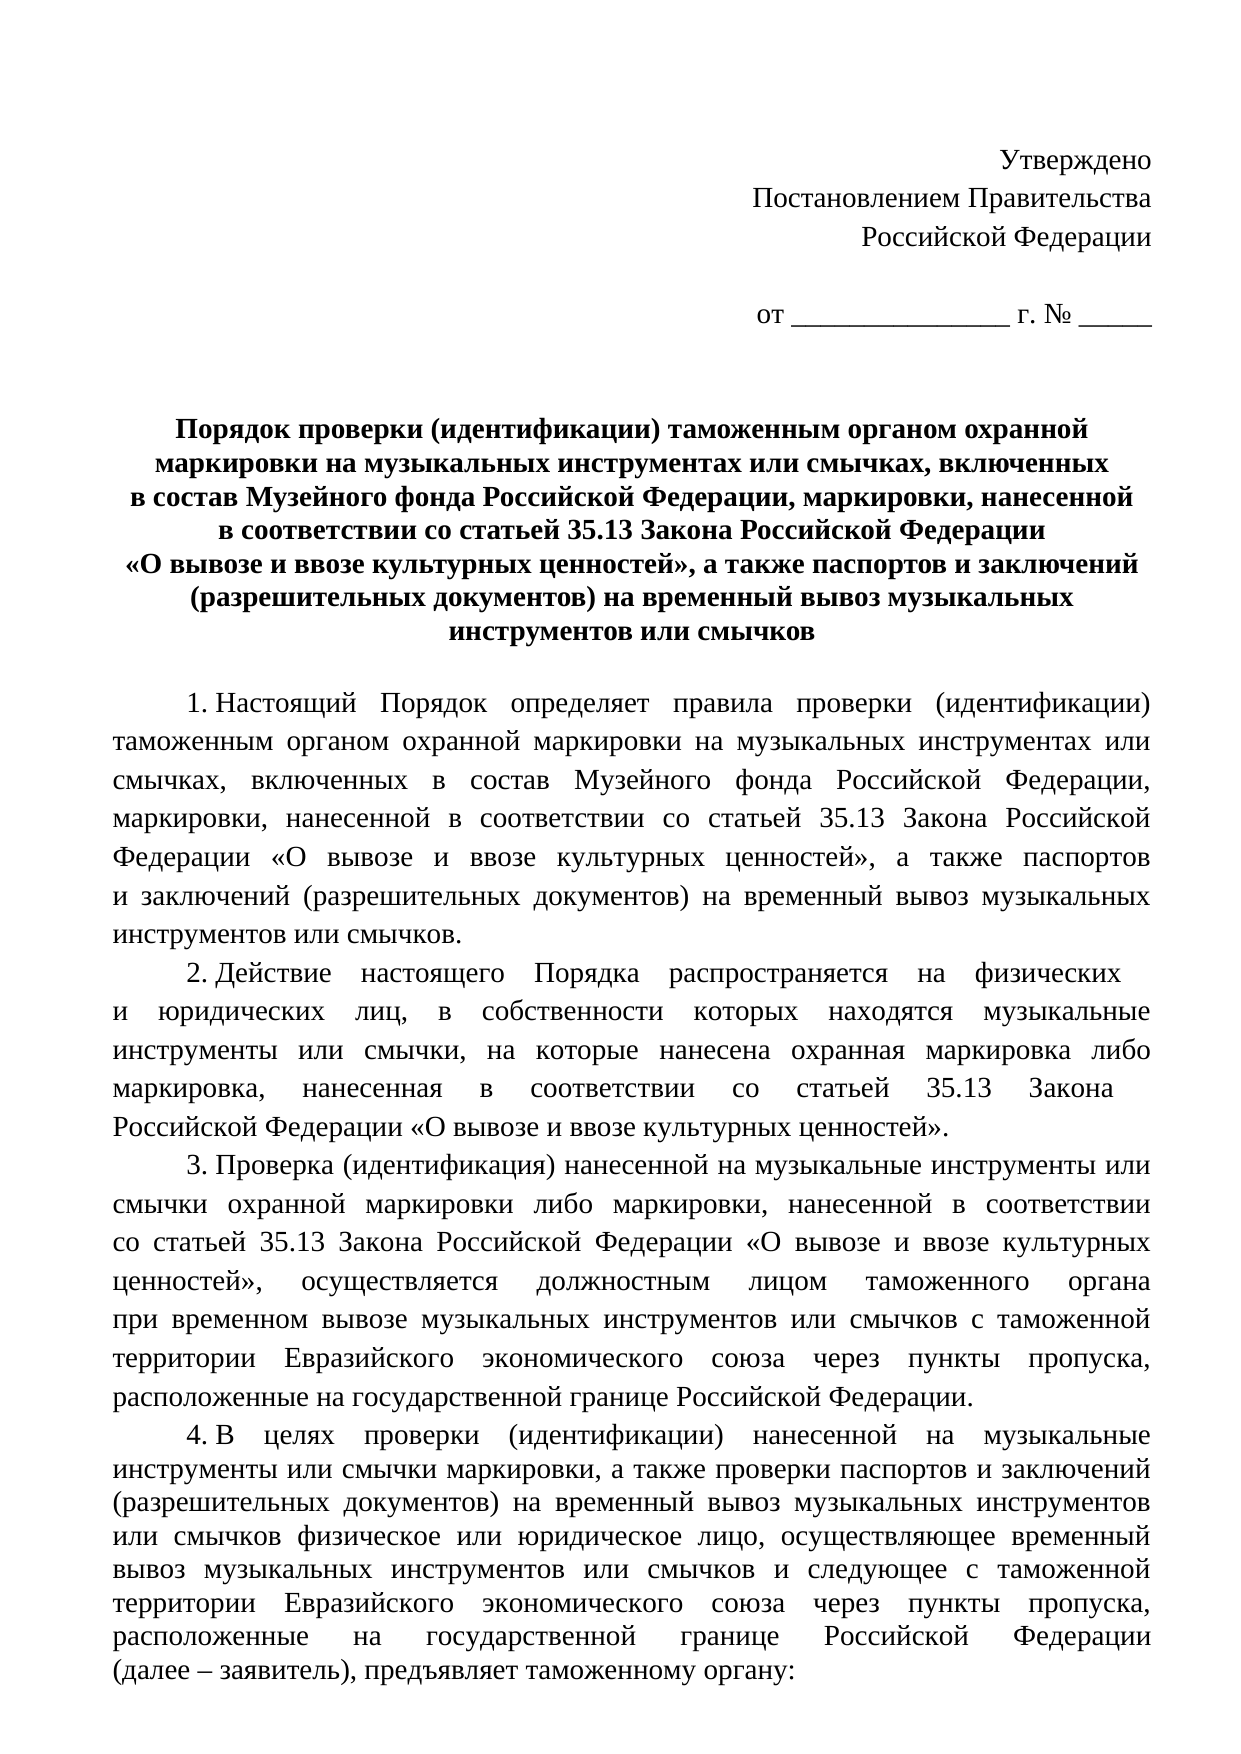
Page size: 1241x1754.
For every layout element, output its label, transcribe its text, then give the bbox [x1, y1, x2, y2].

text 1. Настоящий Порядок определяет правила проверки (идентификации) таможенным органом охранной маркировки на музыкальных инструментах или смычках, включенных в состав Музейного фонда Российской Федерации, маркировки, нанесенной в соответствии со статьей 35.13 Закона Российской Федерации «О вывозе и ввозе культурных ценностей», а также паспортов и заключений (разрешительных документов) на временный вывоз музыкальных инструментов или смычков. [112, 685, 1152, 950]
text Постановлением Правительства [112, 180, 1152, 214]
text 3. Проверка (идентификация) нанесенной на музыкальные инструменты или смычки охранной маркировки либо маркировки, нанесенной в соответствии со статьей 35.13 Закона Российской Федерации «О вывозе и ввозе культурных ценностей», осуществляется должностным лицом таможенного органа при временном вывозе музыкальных инструментов или смычков с таможенной территории Евразийского экономического союза через пункты пропуска, расположенные на государственной границе Российской Федерации. [112, 1147, 1152, 1412]
text Российской Федерации [112, 219, 1152, 252]
text 4. В целях проверки (идентификации) нанесенной на музыкальные инструменты или смычки маркировки, а также проверки паспортов и заключений (разрешительных документов) на временный вывоз музыкальных инструментов или смычков физическое или юридическое лицо, осуществляющее временный вывоз музыкальных инструментов или смычков и следующее с таможенной территории Евразийского экономического союза через пункты пропуска, расположенные на государственной границе Российской Федерации (далее – заявитель), предъявляет таможенному органу: [112, 1417, 1152, 1686]
text Утверждено [112, 142, 1152, 175]
text Порядок проверки (идентификации) таможенным органом охранной маркировки на музыкальных инструментах или смычках, включенных в состав Музейного фонда Российской Федерации, маркировки, нанесенной в соответствии со статьей 35.13 Закона Российской Федерации «О вывозе и ввозе культурных ценностей», а также паспортов и заключений (разрешительных документов) на временный вывоз музыкальных инструментов или смычков [112, 412, 1152, 646]
text 2. Действие настоящего Порядка распространяется на физических и юридических лиц, в собственности которых находятся музыкальные инструменты или смычки, на которые нанесена охранная маркировка либо маркировка, нанесенная в соответствии со статьей 35.13 Закона Российской Федерации «О вывозе и ввозе культурных ценностей». [112, 955, 1152, 1142]
text от _______________ г. № _____ [112, 296, 1152, 329]
